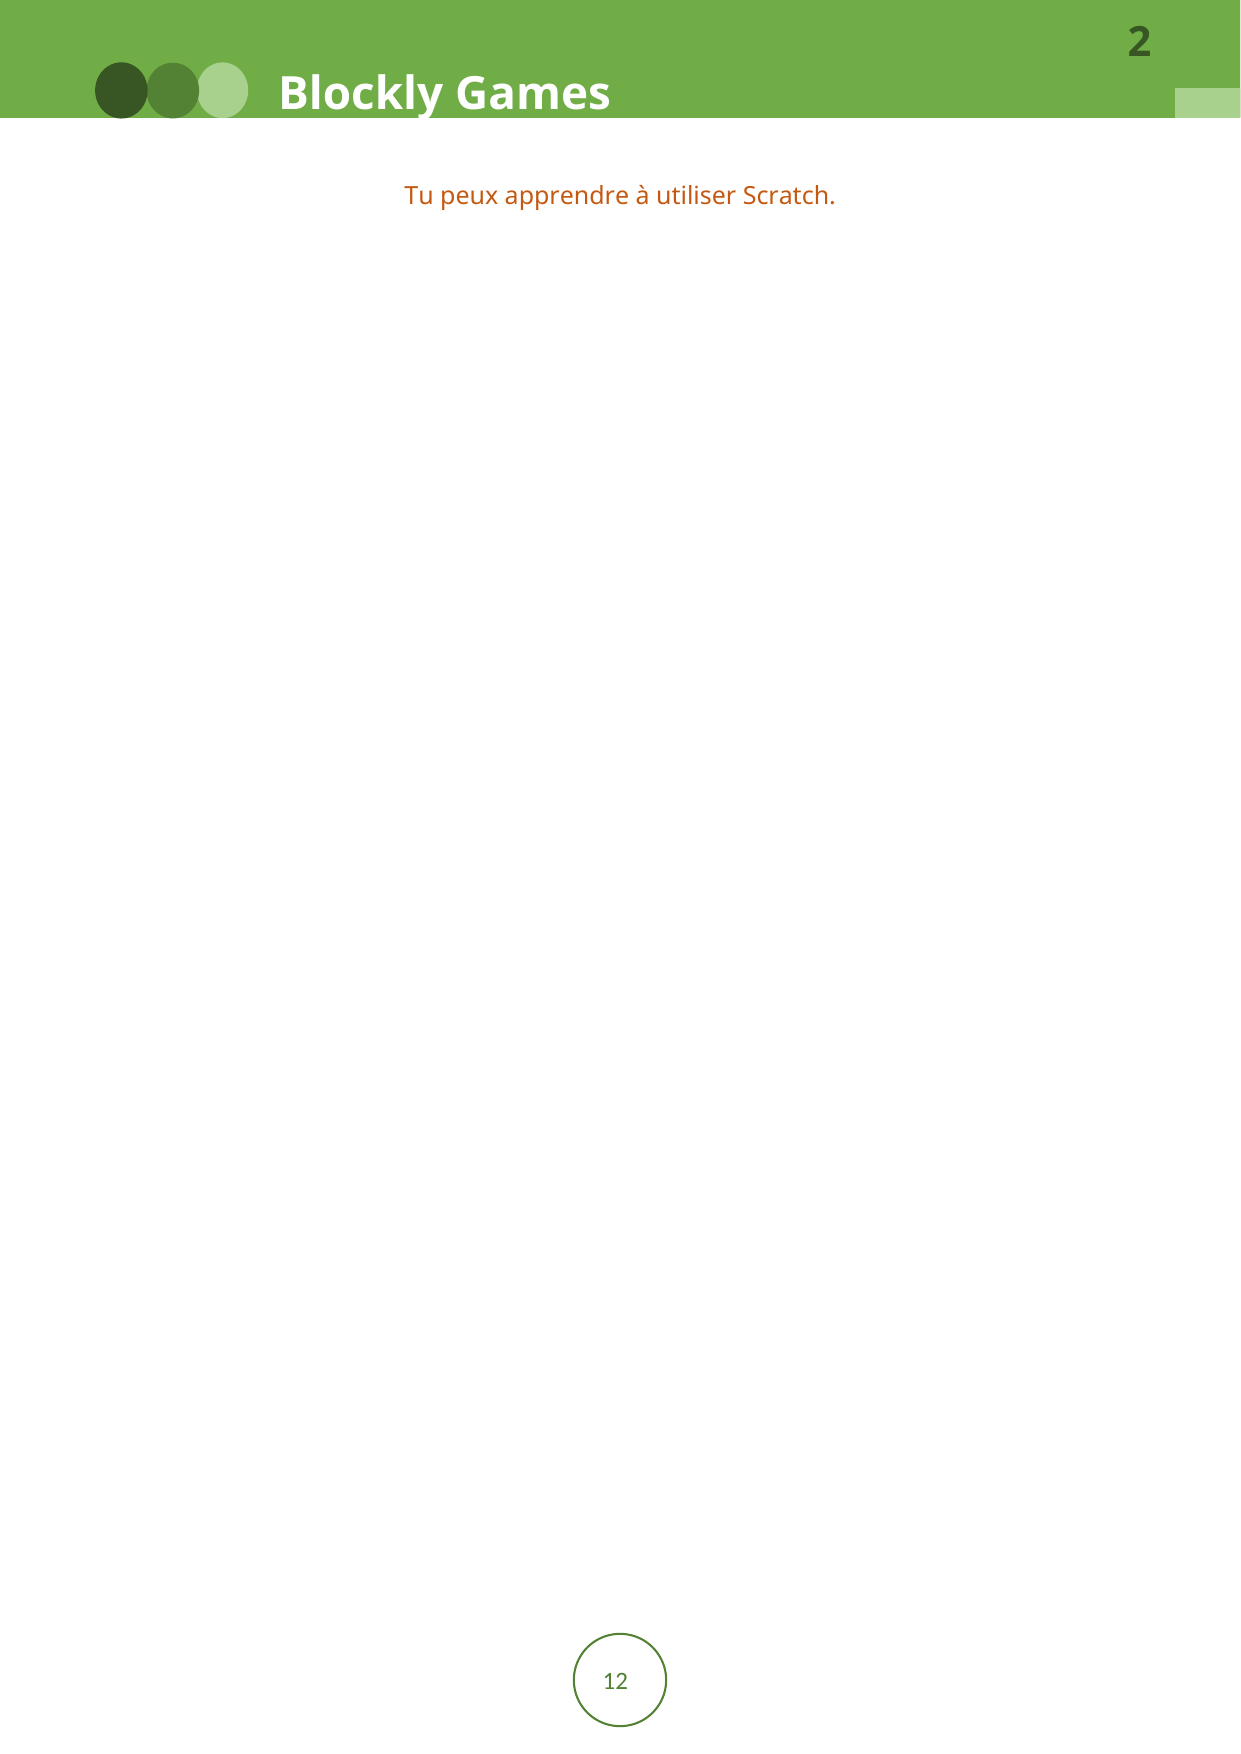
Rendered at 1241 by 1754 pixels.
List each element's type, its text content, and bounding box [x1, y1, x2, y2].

text Tu peux apprendre à utiliser Scratch. [148, 177, 1093, 211]
